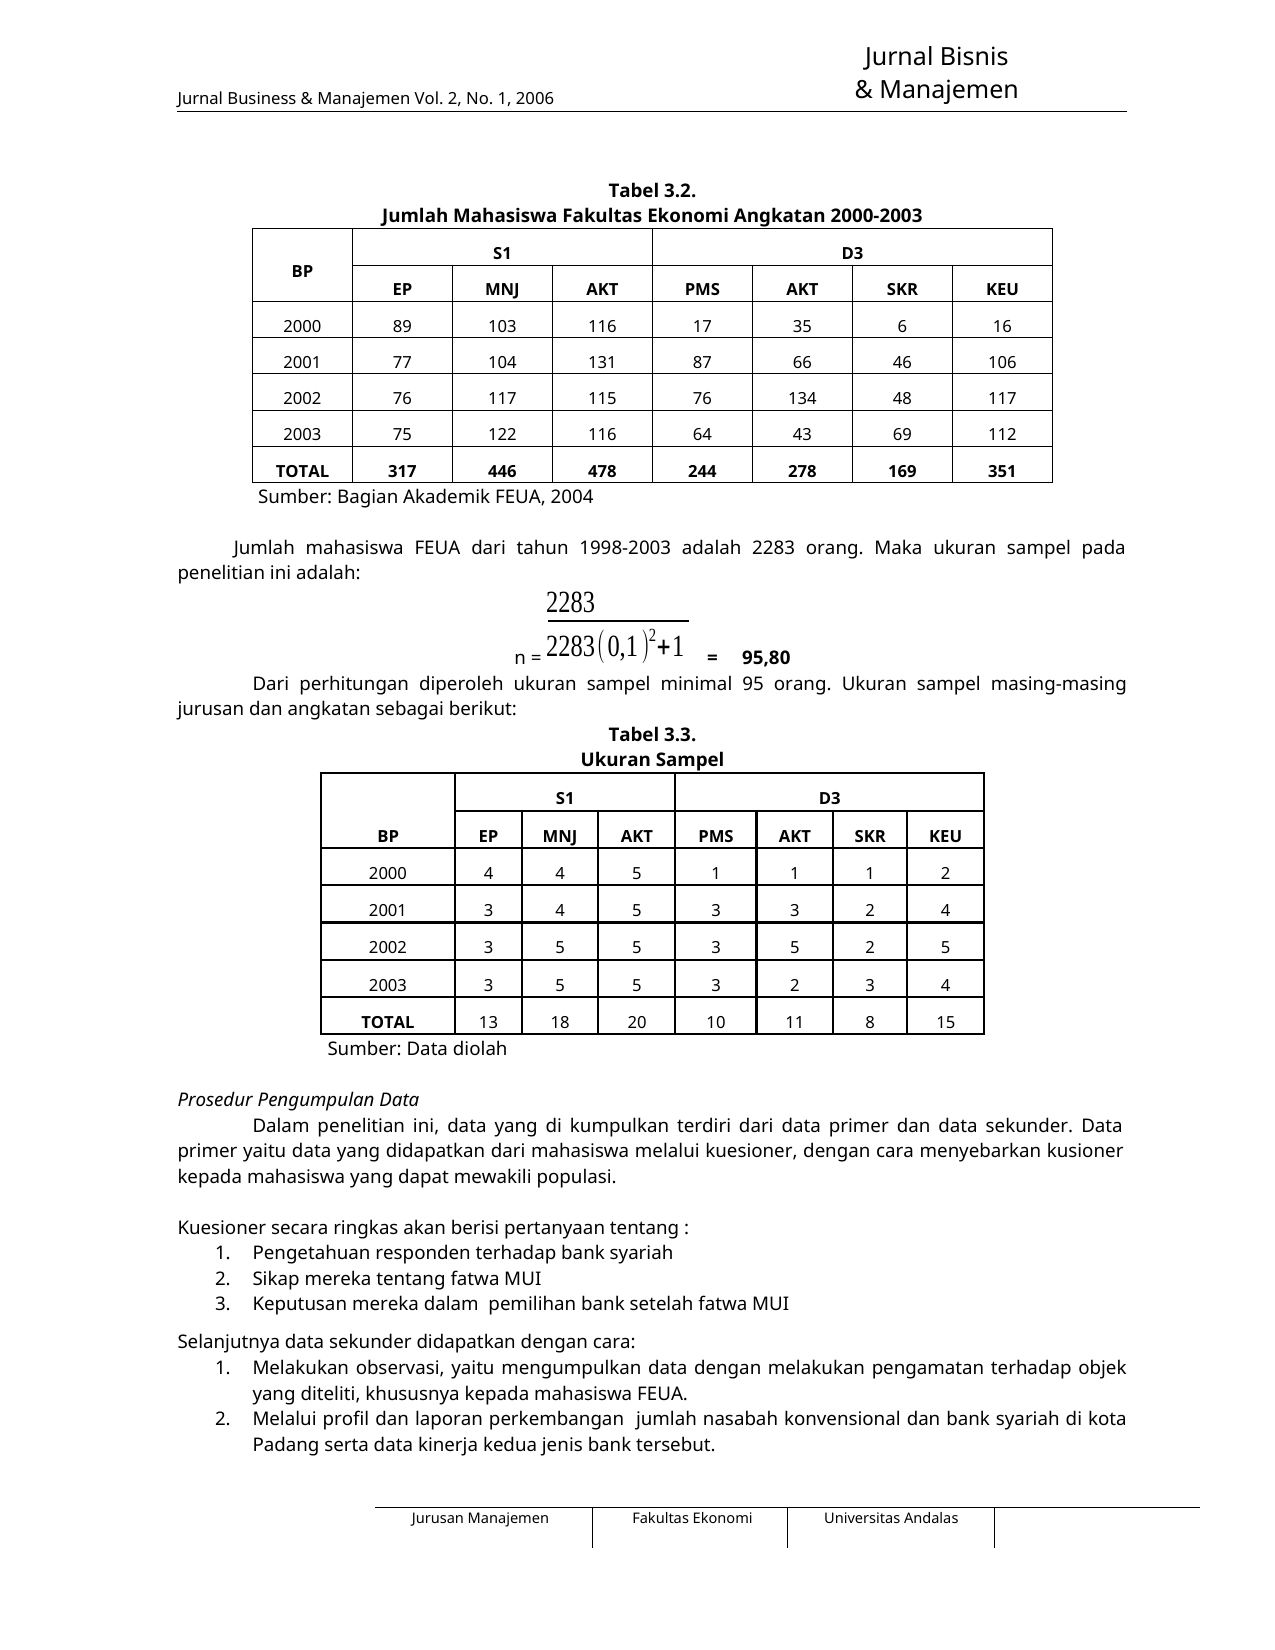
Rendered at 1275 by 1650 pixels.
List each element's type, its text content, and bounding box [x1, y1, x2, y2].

table_cell 20 [599, 998, 674, 1033]
text Kuesioner secara ringkas akan berisi pertanyaan tentang : [177, 1214, 1124, 1239]
list Keputusan mereka dalam pemilihan bank setelah fatwa MUI [215, 1291, 1124, 1316]
text Selanjutnya data sekunder didapatkan dengan cara: [177, 1329, 1127, 1354]
table_cell 169 [853, 447, 952, 482]
table_cell 3 [456, 886, 521, 921]
table_cell 244 [653, 447, 752, 482]
table_cell 2002 [322, 924, 454, 959]
table_cell AKT [753, 266, 852, 301]
table_cell 13 [456, 998, 521, 1033]
table_cell 134 [753, 374, 852, 409]
table_cell 76 [353, 374, 452, 409]
table_cell 2 [834, 886, 906, 921]
table_cell 103 [453, 302, 552, 337]
table_cell KEU [908, 812, 983, 847]
table_cell AKT [553, 266, 652, 301]
table_cell 89 [353, 302, 452, 337]
table_header S1 [353, 229, 652, 264]
table_cell 2000 [253, 302, 352, 337]
text Prosedur Pengumpulan Data [177, 1086, 1127, 1112]
table_cell 3 [676, 886, 755, 921]
table_cell 4 [908, 886, 983, 921]
table_cell PMS [653, 266, 752, 301]
table_cell AKT [599, 812, 674, 847]
text Sumber: Bagian Akademik FEUA, 2004 [233, 483, 1127, 508]
table_cell 117 [953, 374, 1052, 409]
table_cell 3 [834, 961, 906, 996]
table_cell SKR [853, 266, 952, 301]
table_cell 116 [553, 302, 652, 337]
table_cell TOTAL [253, 447, 352, 482]
table_cell 66 [753, 338, 852, 373]
table_header BP [322, 774, 454, 847]
table_cell 10 [676, 998, 755, 1033]
table_cell 2 [758, 961, 832, 996]
table_cell 43 [753, 411, 852, 446]
table_cell 478 [553, 447, 652, 482]
list Melalui profil dan laporan perkembangan jumlah nasabah konvensional dan bank syariah di kota Padang serta data kinerja kedua jenis bank tersebut. [215, 1405, 1127, 1456]
text Tabel 3.2. [177, 177, 1127, 203]
table_cell 5 [758, 924, 832, 959]
list Sikap mereka tentang fatwa MUI [215, 1265, 1124, 1291]
table_cell 75 [353, 411, 452, 446]
table_cell 5 [599, 849, 674, 884]
table_cell 16 [953, 302, 1052, 337]
table_cell 104 [453, 338, 552, 373]
table_cell 77 [353, 338, 452, 373]
table_cell 4 [456, 849, 521, 884]
table_cell 112 [953, 411, 1052, 446]
table_cell SKR [834, 812, 906, 847]
table_cell 106 [953, 338, 1052, 373]
table_cell 278 [753, 447, 852, 482]
text Dari perhitungan diperoleh ukuran sampel minimal 95 orang. Ukuran sampel masing-masing jurusan dan angkatan sebagai berikut: [177, 670, 1127, 721]
table_cell 5 [523, 924, 597, 959]
table_cell 5 [599, 886, 674, 921]
table_cell 3 [676, 924, 755, 959]
table_cell 1 [758, 849, 832, 884]
table_cell 5 [908, 924, 983, 959]
table_cell 5 [599, 961, 674, 996]
text n = = 95,80 [177, 585, 1127, 670]
table_cell 2000 [322, 849, 454, 884]
table_cell 69 [853, 411, 952, 446]
table_header D3 [676, 774, 983, 809]
text Dalam penelitian ini, data yang di kumpulkan terdiri dari data primer dan data sekunder. Data primer yaitu data yang didapatkan dari mahasiswa melalui kuesioner, dengan cara menyebarkan kusioner kepada mahasiswa yang dapat mewakili populasi. [177, 1112, 1124, 1188]
table_cell 115 [553, 374, 652, 409]
table_cell 2001 [253, 338, 352, 373]
table_cell EP [456, 812, 521, 847]
text Ukuran Sampel [177, 747, 1127, 772]
table_cell 48 [853, 374, 952, 409]
table_cell 317 [353, 447, 452, 482]
table_cell EP [353, 266, 452, 301]
table_cell 117 [453, 374, 552, 409]
table_cell 4 [908, 961, 983, 996]
table_cell 18 [523, 998, 597, 1033]
table_cell 2003 [322, 961, 454, 996]
table_cell 1 [676, 849, 755, 884]
table_header D3 [653, 229, 1052, 264]
table_cell TOTAL [322, 998, 454, 1033]
table_cell 3 [456, 961, 521, 996]
table_cell 6 [853, 302, 952, 337]
text Sumber: Data diolah [308, 1035, 1127, 1061]
table_cell 446 [453, 447, 552, 482]
table_cell 1 [834, 849, 906, 884]
table_cell 76 [653, 374, 752, 409]
text Tabel 3.3. [177, 721, 1127, 747]
table_cell 351 [953, 447, 1052, 482]
table_cell 87 [653, 338, 752, 373]
table_cell 116 [553, 411, 652, 446]
list Pengetahuan responden terhadap bank syariah [215, 1239, 1124, 1265]
table_cell MNJ [453, 266, 552, 301]
table_cell MNJ [523, 812, 597, 847]
text Jumlah mahasiswa FEUA dari tahun 1998-2003 adalah 2283 orang. Maka ukuran sampel pada penelitian ini adalah: [177, 534, 1127, 585]
table_cell 4 [523, 849, 597, 884]
table_cell 2002 [253, 374, 352, 409]
table_cell 3 [758, 886, 832, 921]
table_header S1 [456, 774, 674, 809]
table_cell 3 [456, 924, 521, 959]
table_cell 5 [599, 924, 674, 959]
table_cell 5 [523, 961, 597, 996]
table_cell 2 [834, 924, 906, 959]
table_cell 8 [834, 998, 906, 1033]
table_cell 35 [753, 302, 852, 337]
table_cell KEU [953, 266, 1052, 301]
table_cell 46 [853, 338, 952, 373]
table_cell 2003 [253, 411, 352, 446]
table_cell 17 [653, 302, 752, 337]
table_cell PMS [676, 812, 755, 847]
table_cell AKT [758, 812, 832, 847]
list Melakukan observasi, yaitu mengumpulkan data dengan melakukan pengamatan terhadap objek yang diteliti, khususnya kepada mahasiswa FEUA. [215, 1354, 1127, 1405]
table_cell 15 [908, 998, 983, 1033]
text Jumlah Mahasiswa Fakultas Ekonomi Angkatan 2000-2003 [177, 203, 1127, 228]
table_cell 11 [758, 998, 832, 1033]
table_cell 3 [676, 961, 755, 996]
table_cell 2 [908, 849, 983, 884]
table_cell 2001 [322, 886, 454, 921]
table_header BP [253, 229, 352, 301]
table_cell 131 [553, 338, 652, 373]
table_cell 122 [453, 411, 552, 446]
table_cell 64 [653, 411, 752, 446]
table_cell 4 [523, 886, 597, 921]
